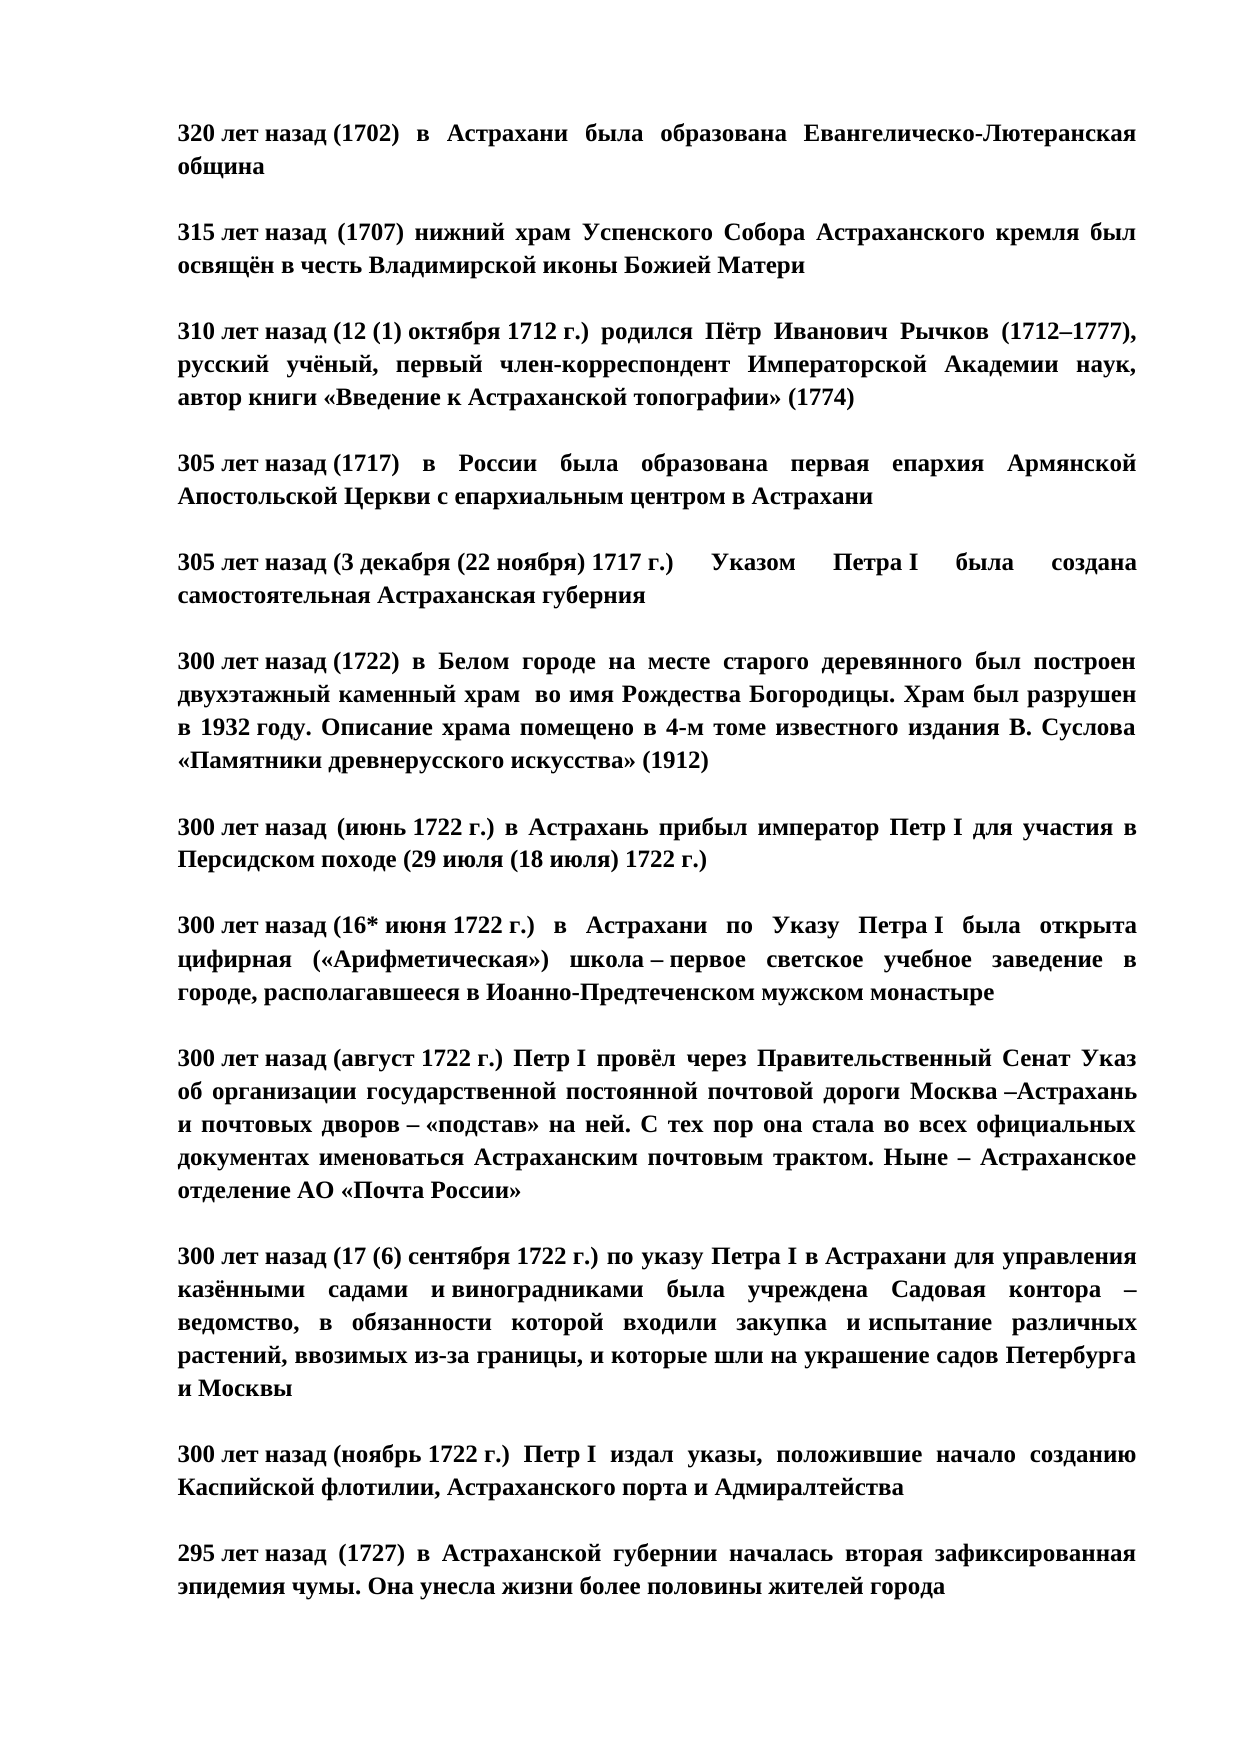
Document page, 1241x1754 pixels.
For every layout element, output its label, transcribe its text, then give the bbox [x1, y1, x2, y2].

text 320 лет назад (1702) в Астрахани была образована Евангелическо-Лютеранская община [177, 118, 1137, 180]
text 300 лет назад (август 1722 г.) Петр I провёл через Правительственный Сенат Указ об организации государственной постоянной почтовой дороги Москва –Астрахань и почтовых дворов – «подстав» на ней. С тех пор она стала во всех официальных документах именоваться Астраханским почтовым трактом. Ныне – Астраханское отделение АО «Почта России» [177, 1043, 1137, 1203]
text 300 лет назад (17 (6) сентября 1722 г.) по указу Петра I в Астрахани для управления казёнными садами и виноградниками была учреждена Садовая контора – ведомство, в обязанности которой входили закупка и испытание различных растений, ввозимых из-за границы, и которые шли на украшение садов Петербурга и Москвы [177, 1241, 1137, 1402]
text 315 лет назад (1707) нижний храм Успенского Собора Астраханского кремля был освящён в честь Владимирской иконы Божией Матери [177, 217, 1137, 279]
text 300 лет назад (июнь 1722 г.) в Астрахань прибыл император Петр I для участия в Персидском походе (29 июля (18 июля) 1722 г.) [177, 812, 1137, 873]
text 310 лет назад (12 (1) октября 1712 г.) родился Пётр Иванович Рычков (1712–1777), русский учёный, первый член-корреспондент Императорской Академии наук, автор книги «Введение к Астраханской топографии» (1774) [177, 316, 1137, 411]
text 300 лет назад (1722) в Белом городе на месте старого деревянного был построен двухэтажный каменный храм во имя Рождества Богородицы. Храм был разрушен в 1932 году. Описание храма помещено в 4-м томе известного издания В. Суслова «Памятники древнерусского искусства» (1912) [177, 646, 1137, 774]
text 305 лет назад (1717) в России была образована первая епархия Армянской Апостольской Церкви с епархиальным центром в Астрахани [177, 448, 1137, 510]
text 300 лет назад (16* июня 1722 г.) в Астрахани по Указу Петра I была открыта цифирная («Арифметическая») школа – первое светское учебное заведение в городе, располагавшееся в Иоанно-Предтеченском мужском монастыре [177, 911, 1137, 1005]
text 305 лет назад (3 декабря (22 ноября) 1717 г.) Указом Петра I была создана самостоятельная Астраханская губерния [177, 547, 1137, 609]
text 295 лет назад (1727) в Астраханской губернии началась вторая зафиксированная эпидемия чумы. Она унесла жизни более половины жителей города [177, 1538, 1137, 1600]
text 300 лет назад (ноябрь 1722 г.) Петр I издал указы, положившие начало созданию Каспийской флотилии, Астраханского порта и Адмиралтейства [177, 1439, 1137, 1501]
